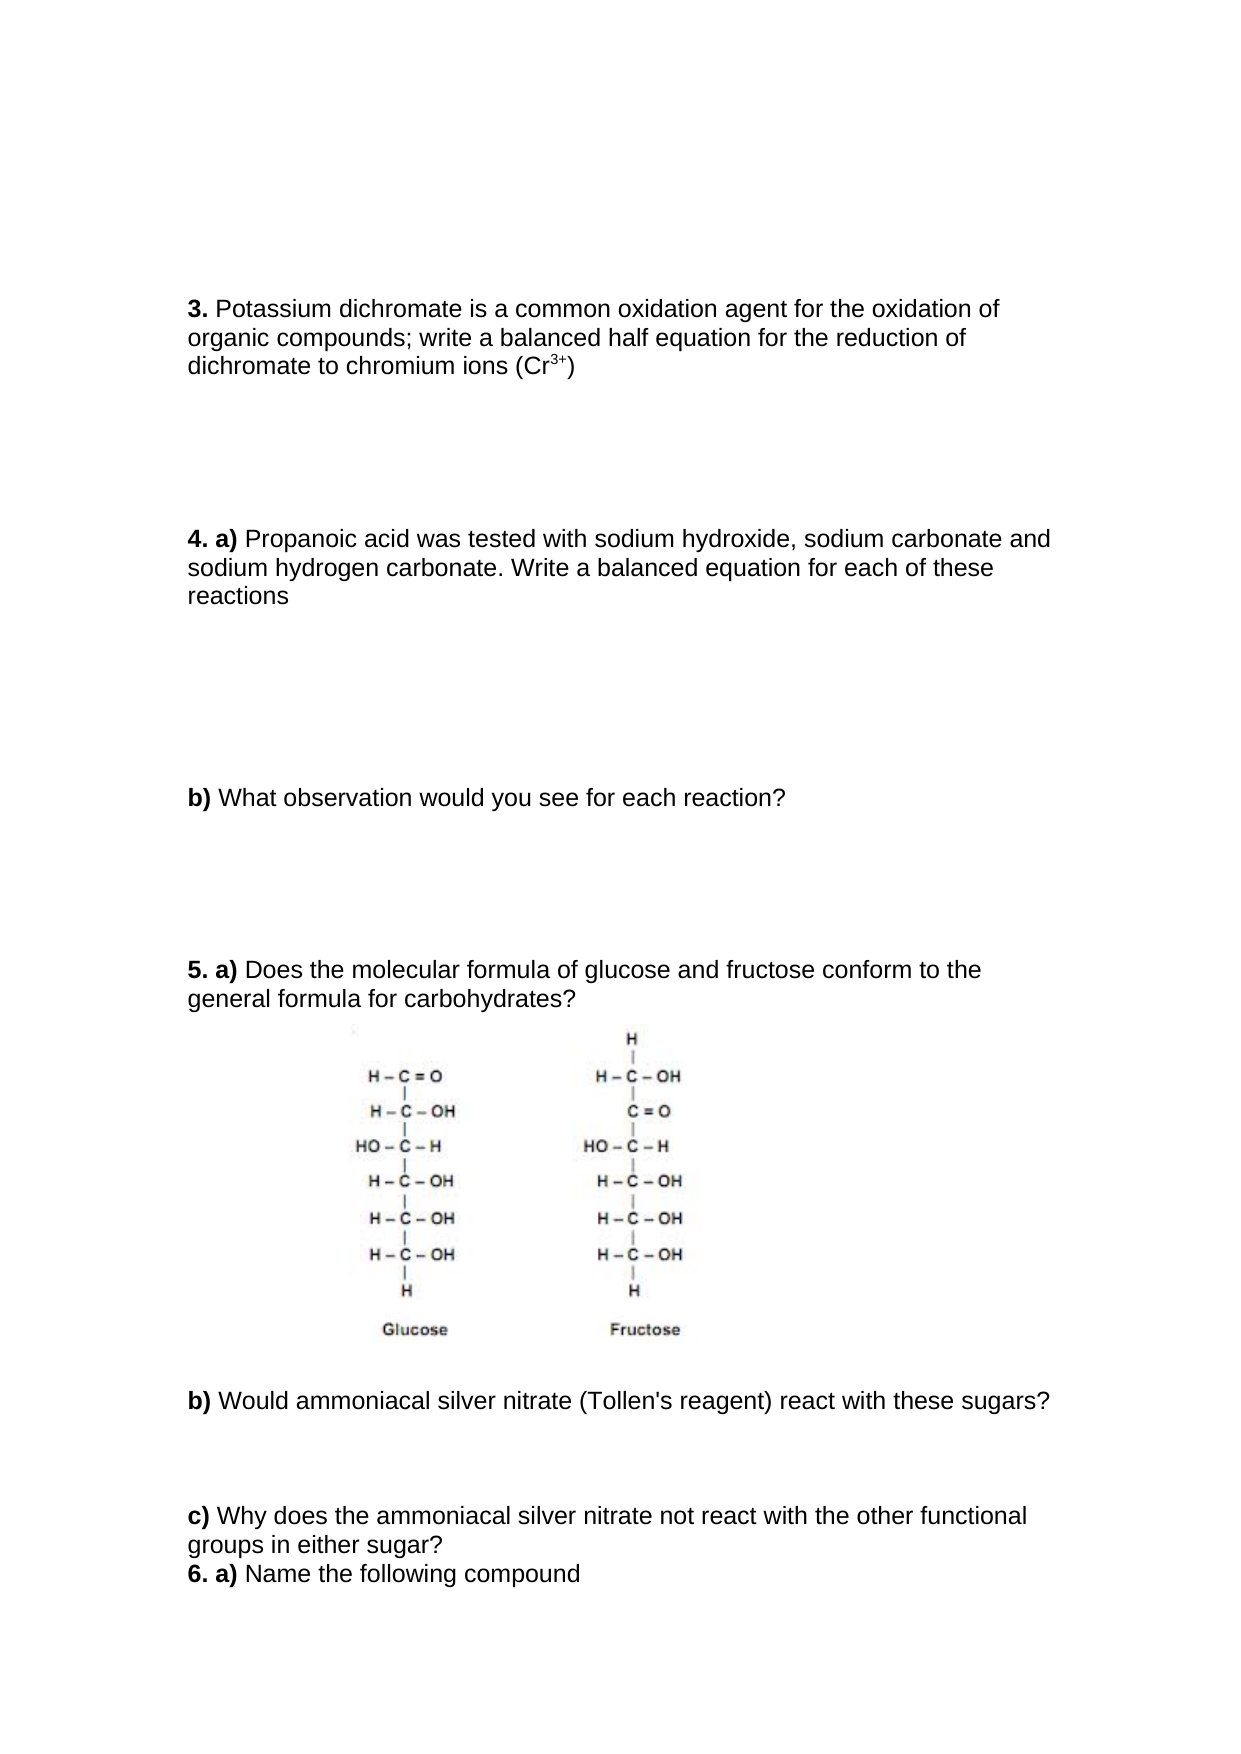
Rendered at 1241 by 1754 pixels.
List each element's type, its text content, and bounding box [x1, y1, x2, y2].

text 6. a) Name the following compound [187, 1559, 1053, 1587]
text c) Why does the ammoniacal silver nitrate not react with the other functional groups in either sugar? [187, 1501, 1053, 1559]
text b) Would ammoniacal silver nitrate (Tollen's reagent) react with these sugars? [187, 1386, 1053, 1415]
picture [348, 1024, 705, 1343]
text 4. a) Propanoic acid was tested with sodium hydroxide, sodium carbonate and sodium hydrogen carbonate. Write a balanced equation for each of these reactions [187, 524, 1053, 610]
text 3. Potassium dichromate is a common oxidation agent for the oxidation of organic compounds; write a balanced half equation for the reduction of dichromate to chromium ions (Cr3+) [187, 294, 1053, 380]
text 5. a) Does the molecular formula of glucose and fructose conform to the general formula for carbohydrates? [187, 955, 1053, 1012]
text b) What observation would you see for each reaction? [187, 782, 1053, 811]
